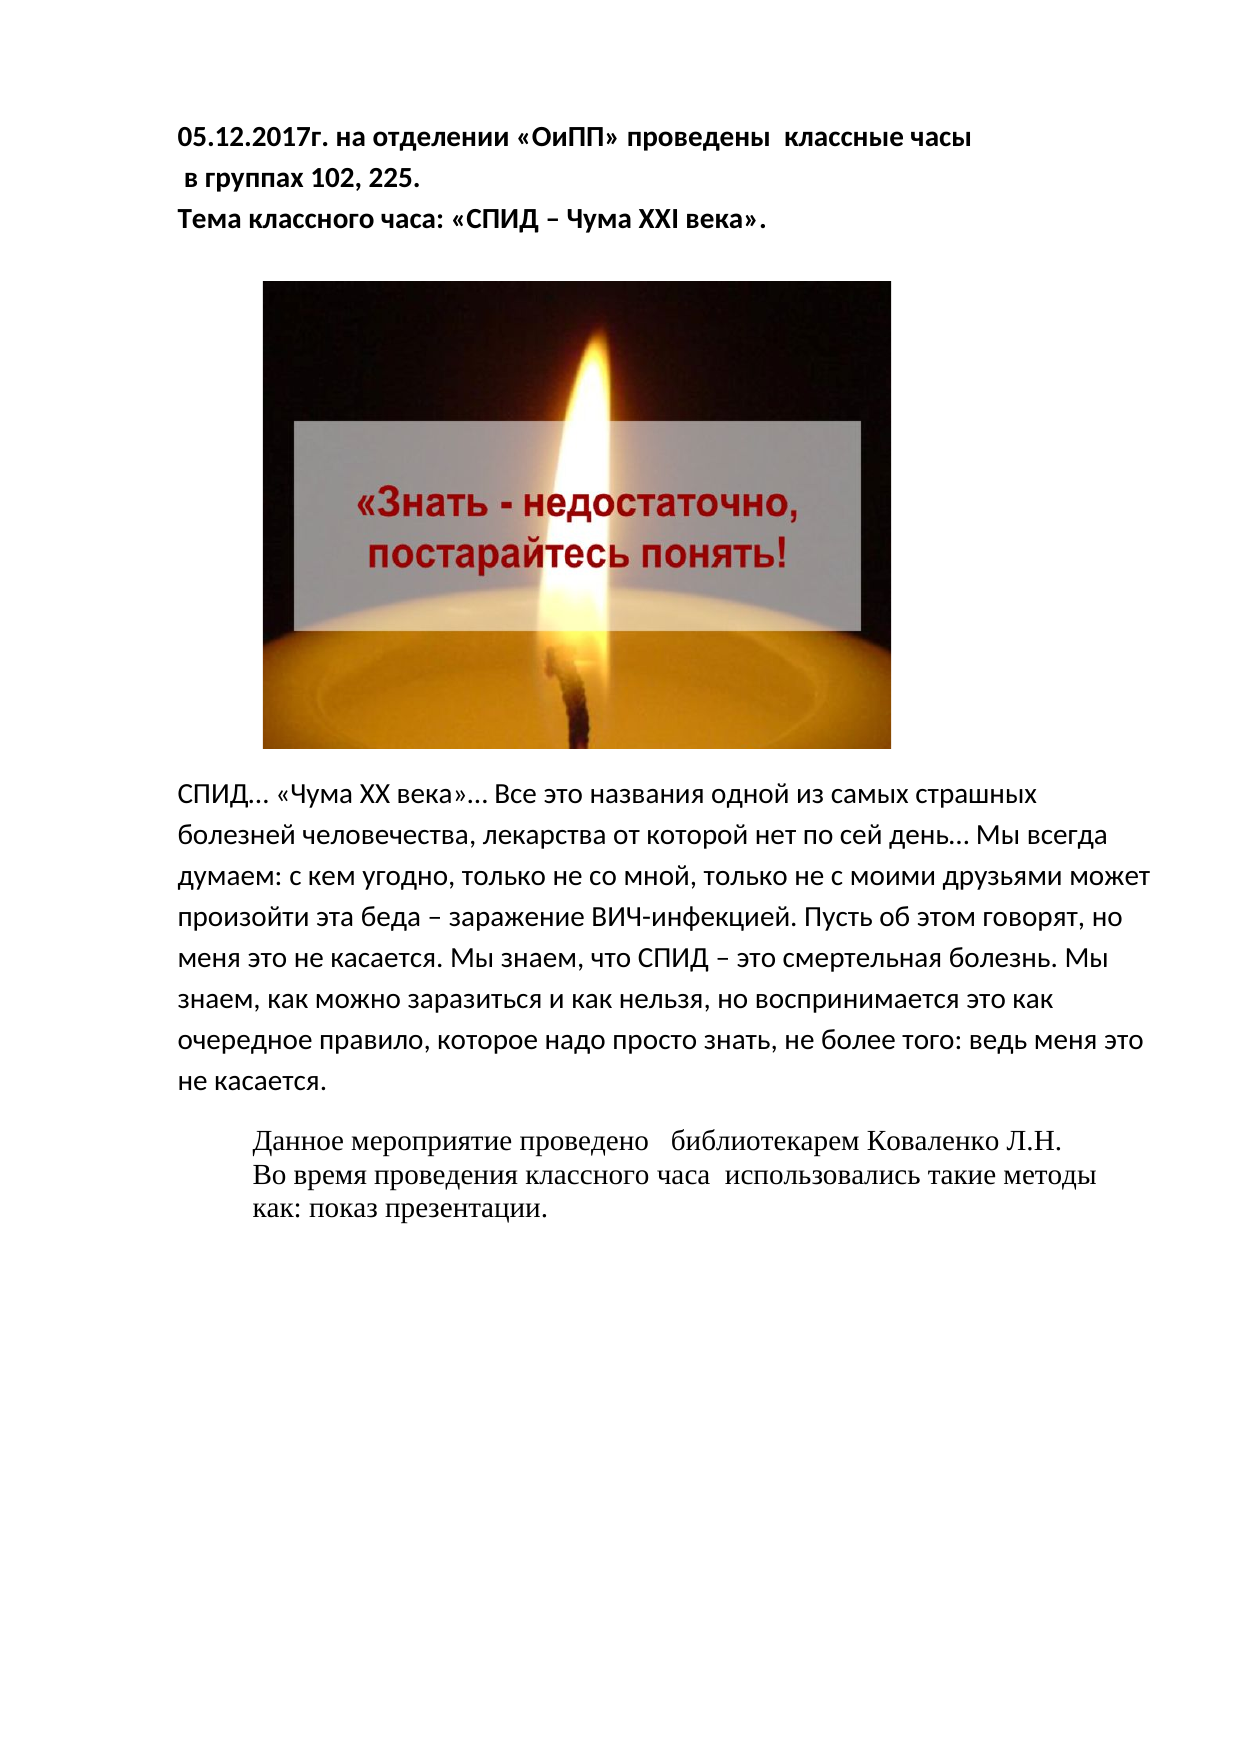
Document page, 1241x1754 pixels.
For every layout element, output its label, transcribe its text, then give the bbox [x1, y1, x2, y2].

picture [262, 281, 892, 749]
text в группах 102, 225. [177, 159, 1152, 195]
list Во время проведения классного часа использовались такие методы как: показ презентации. [252, 1157, 1152, 1224]
text СПИД… «Чума ХХ века»… Все это названия одной из самых страшных болезней человечества, лекарства от которой нет по сей день… Мы всегда думаем: с кем угодно, только не со мной, только не с моими друзьями может произойти эта беда – заражение ВИЧ-инфекцией. Пусть об этом говорят, но меня это не касается. Мы знаем, что СПИД – это смертельная болезнь. Мы знаем, как можно заразиться и как нельзя, но воспринимается это как очередное правило, которое надо просто знать, не более того: ведь меня это не касается. [177, 775, 1152, 1097]
text Тема классного часа: «СПИД – Чума ХХI века». [177, 200, 1152, 236]
text 05.12.2017г. на отделении «ОиПП» проведены классные часы [177, 118, 1152, 154]
list Данное мероприятие проведено библиотекарем Коваленко Л.Н. [252, 1123, 1152, 1157]
